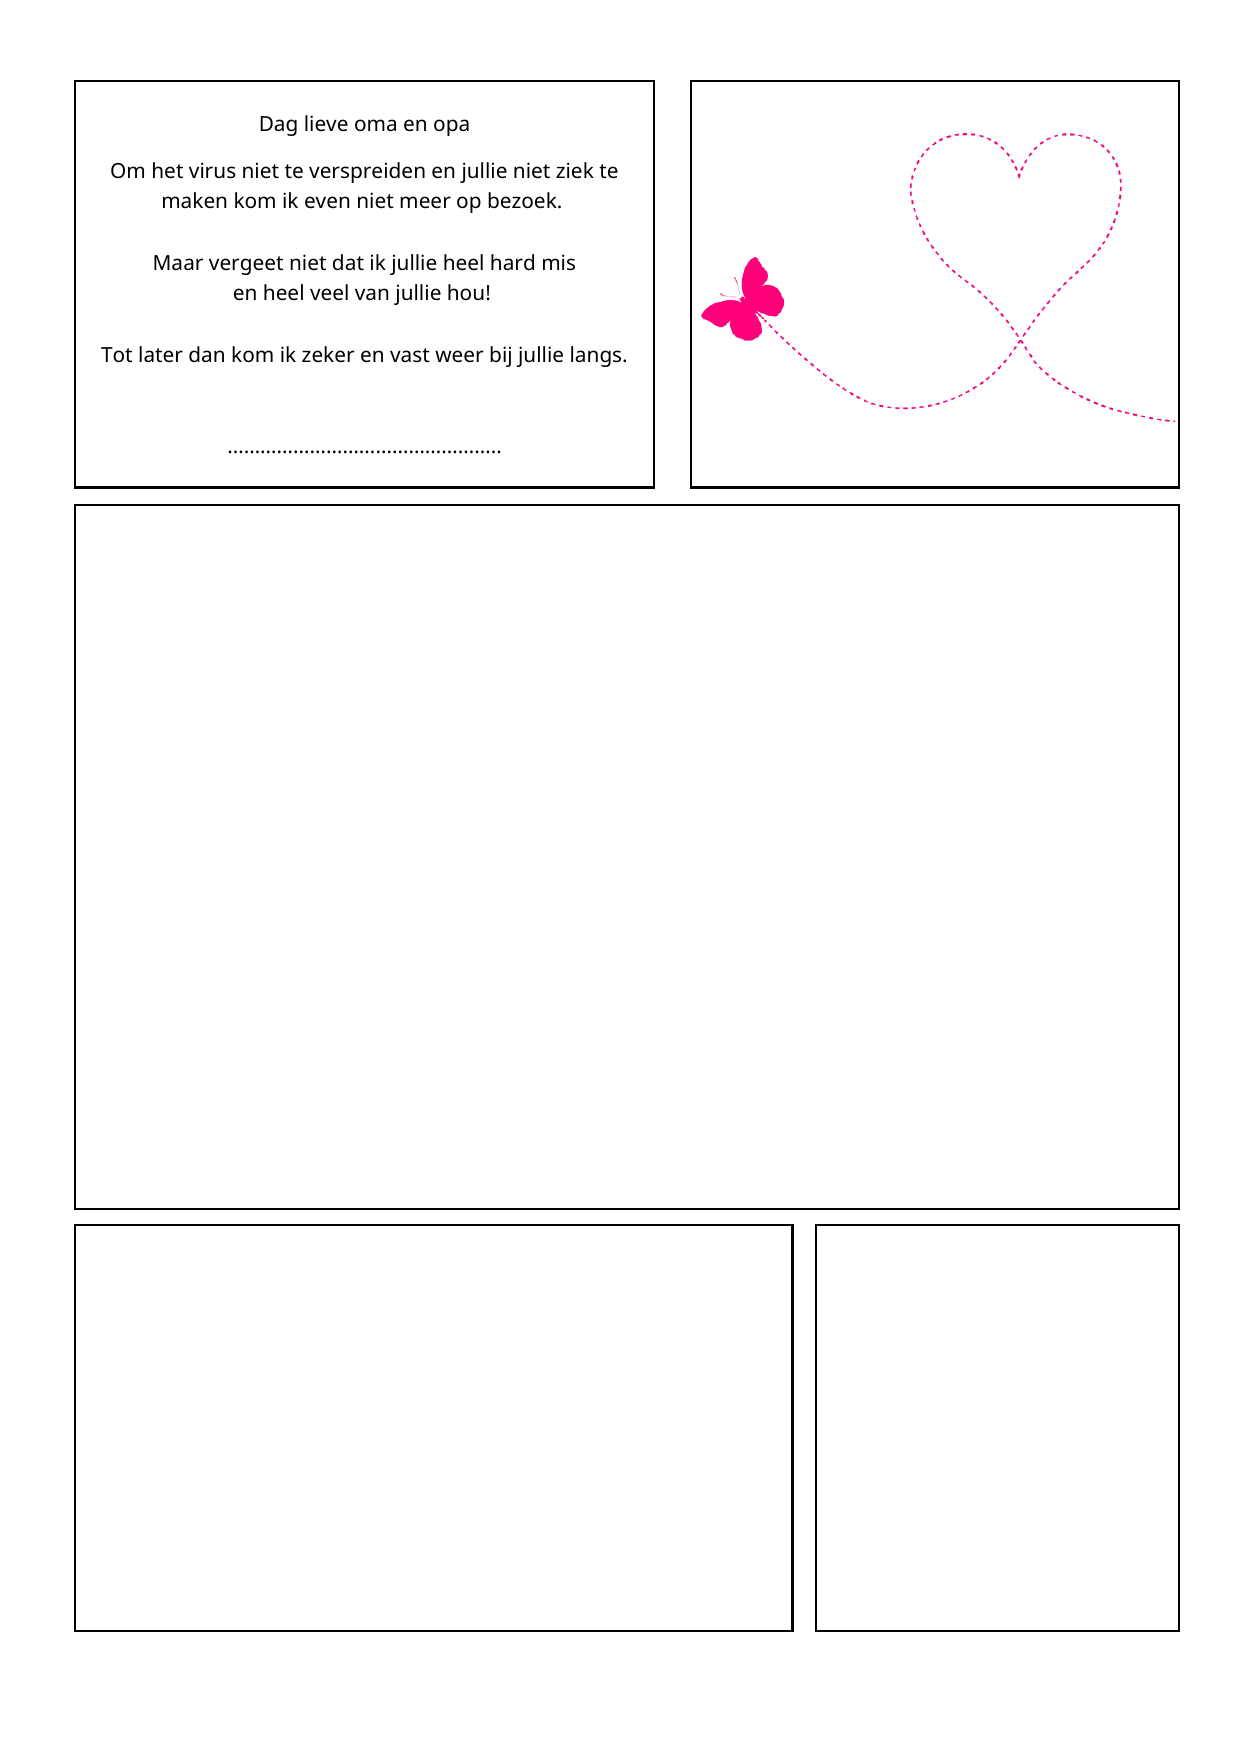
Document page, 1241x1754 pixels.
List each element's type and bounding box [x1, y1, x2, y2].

picture [701, 133, 1176, 422]
